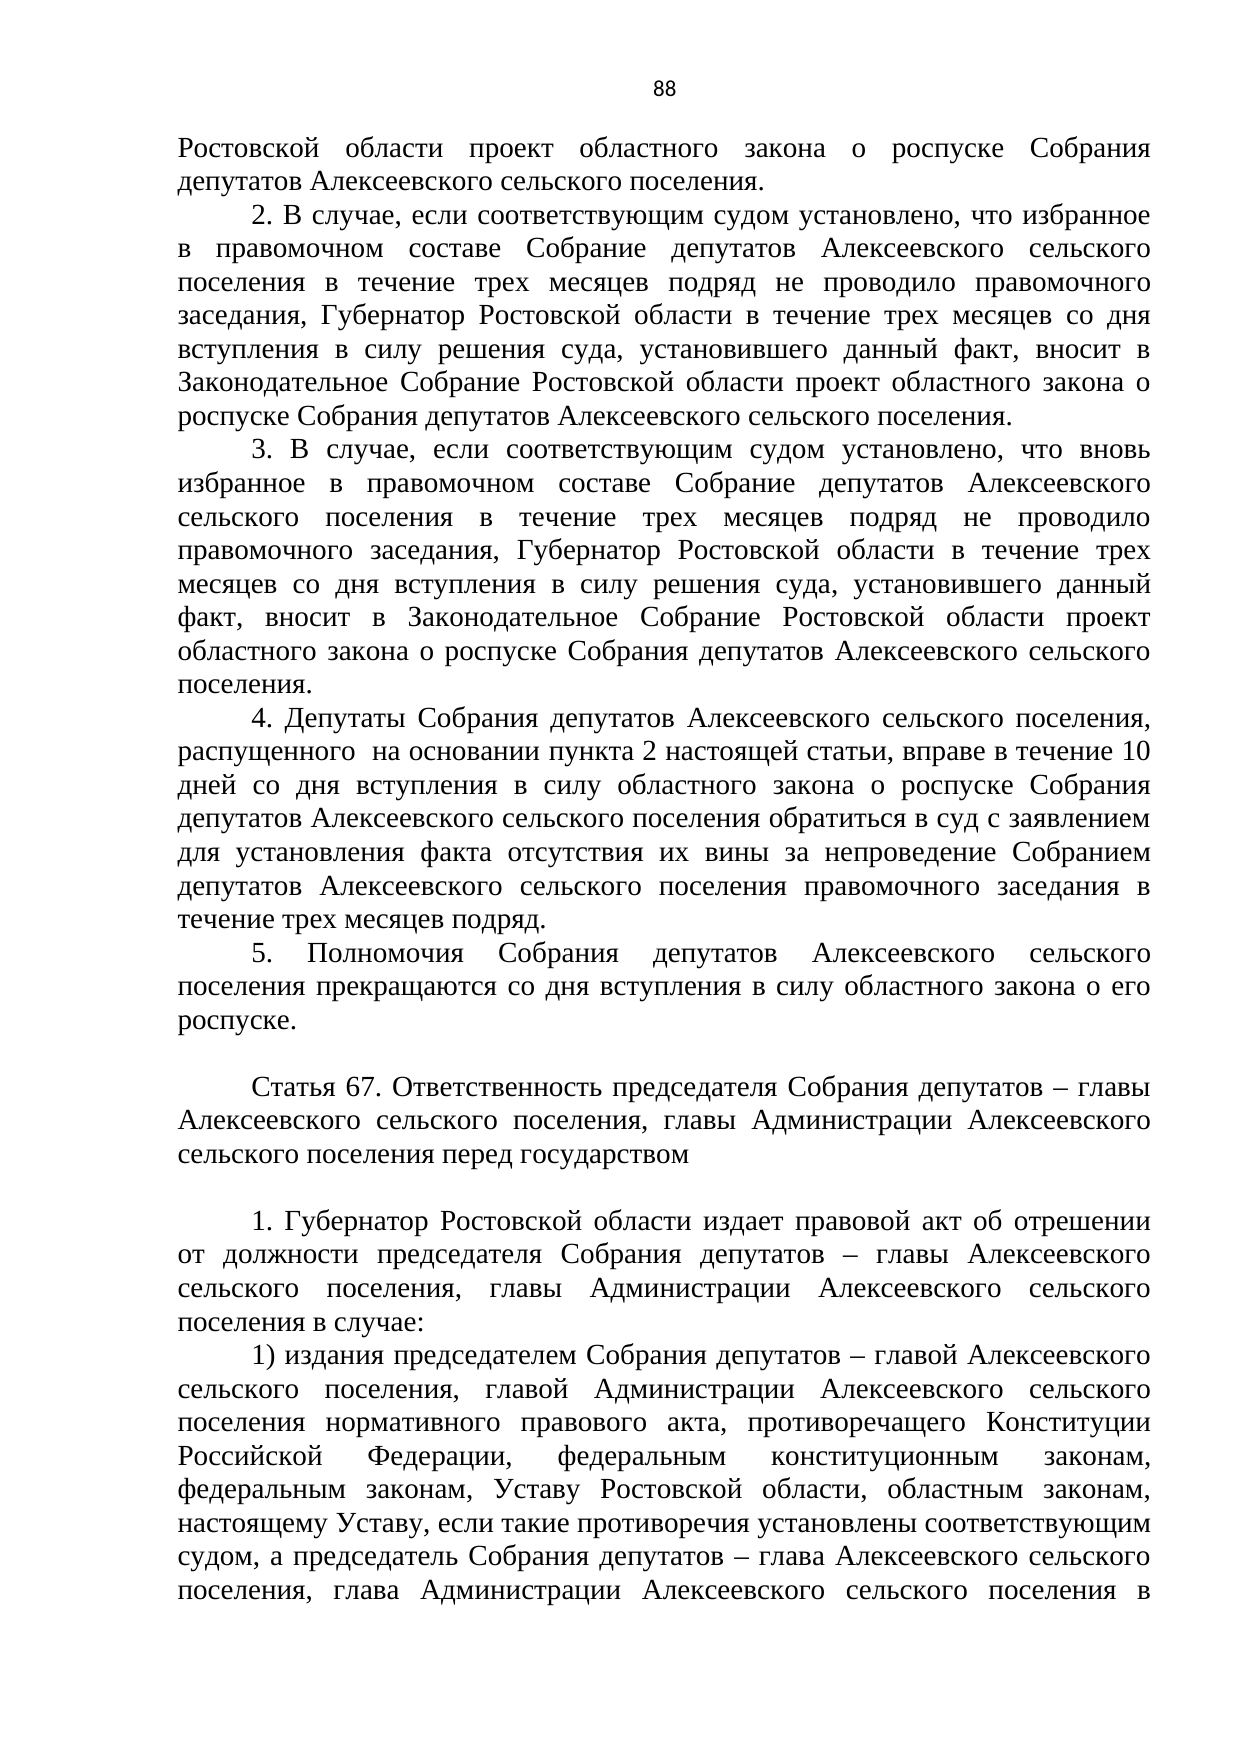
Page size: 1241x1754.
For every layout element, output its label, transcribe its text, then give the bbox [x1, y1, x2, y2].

text 3. В случае, если соответствующим судом установлено, что вновь избранное в правомочном составе Собрание депутатов Алексеевского сельского поселения в течение трех месяцев подряд не проводило правомочного заседания, Губернатор Ростовской области в течение трех месяцев со дня вступления в силу решения суда, установившего данный факт, вносит в Законодательное Собрание Ростовской области проект областного закона о роспуске Собрания депутатов Алексеевского сельского поселения. [177, 432, 1152, 700]
text 5. Полномочия Собрания депутатов Алексеевского сельского поселения прекращаются со дня вступления в силу областного закона о его роспуске. [177, 935, 1152, 1035]
text Статья 67. Ответственность председателя Собрания депутатов – главы Алексеевского сельского поселения, главы Администрации Алексеевского сельского поселения перед государством [177, 1069, 1152, 1169]
text 2. В случае, если соответствующим судом установлено, что избранное в правомочном составе Собрание депутатов Алексеевского сельского поселения в течение трех месяцев подряд не проводило правомочного заседания, Губернатор Ростовской области в течение трех месяцев со дня вступления в силу решения суда, установившего данный факт, вносит в Законодательное Собрание Ростовской области проект областного закона о роспуске Собрания депутатов Алексеевского сельского поселения. [177, 197, 1152, 432]
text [177, 1337, 1152, 1606]
text 1. Губернатор Ростовской области издает правовой акт об отрешении от должности председателя Собрания депутатов – главы Алексеевского сельского поселения, главы Администрации Алексеевского сельского поселения в случае: [177, 1203, 1152, 1337]
text 4. Депутаты Собрания депутатов Алексеевского сельского поселения, распущенного на основании пункта 2 настоящей статьи, вправе в течение 10 дней со дня вступления в силу областного закона о роспуске Собрания депутатов Алексеевского сельского поселения обратиться в суд с заявлением для установления факта отсутствия их вины за непроведение Собранием депутатов Алексеевского сельского поселения правомочного заседания в течение трех месяцев подряд. [177, 700, 1152, 935]
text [177, 130, 1152, 197]
